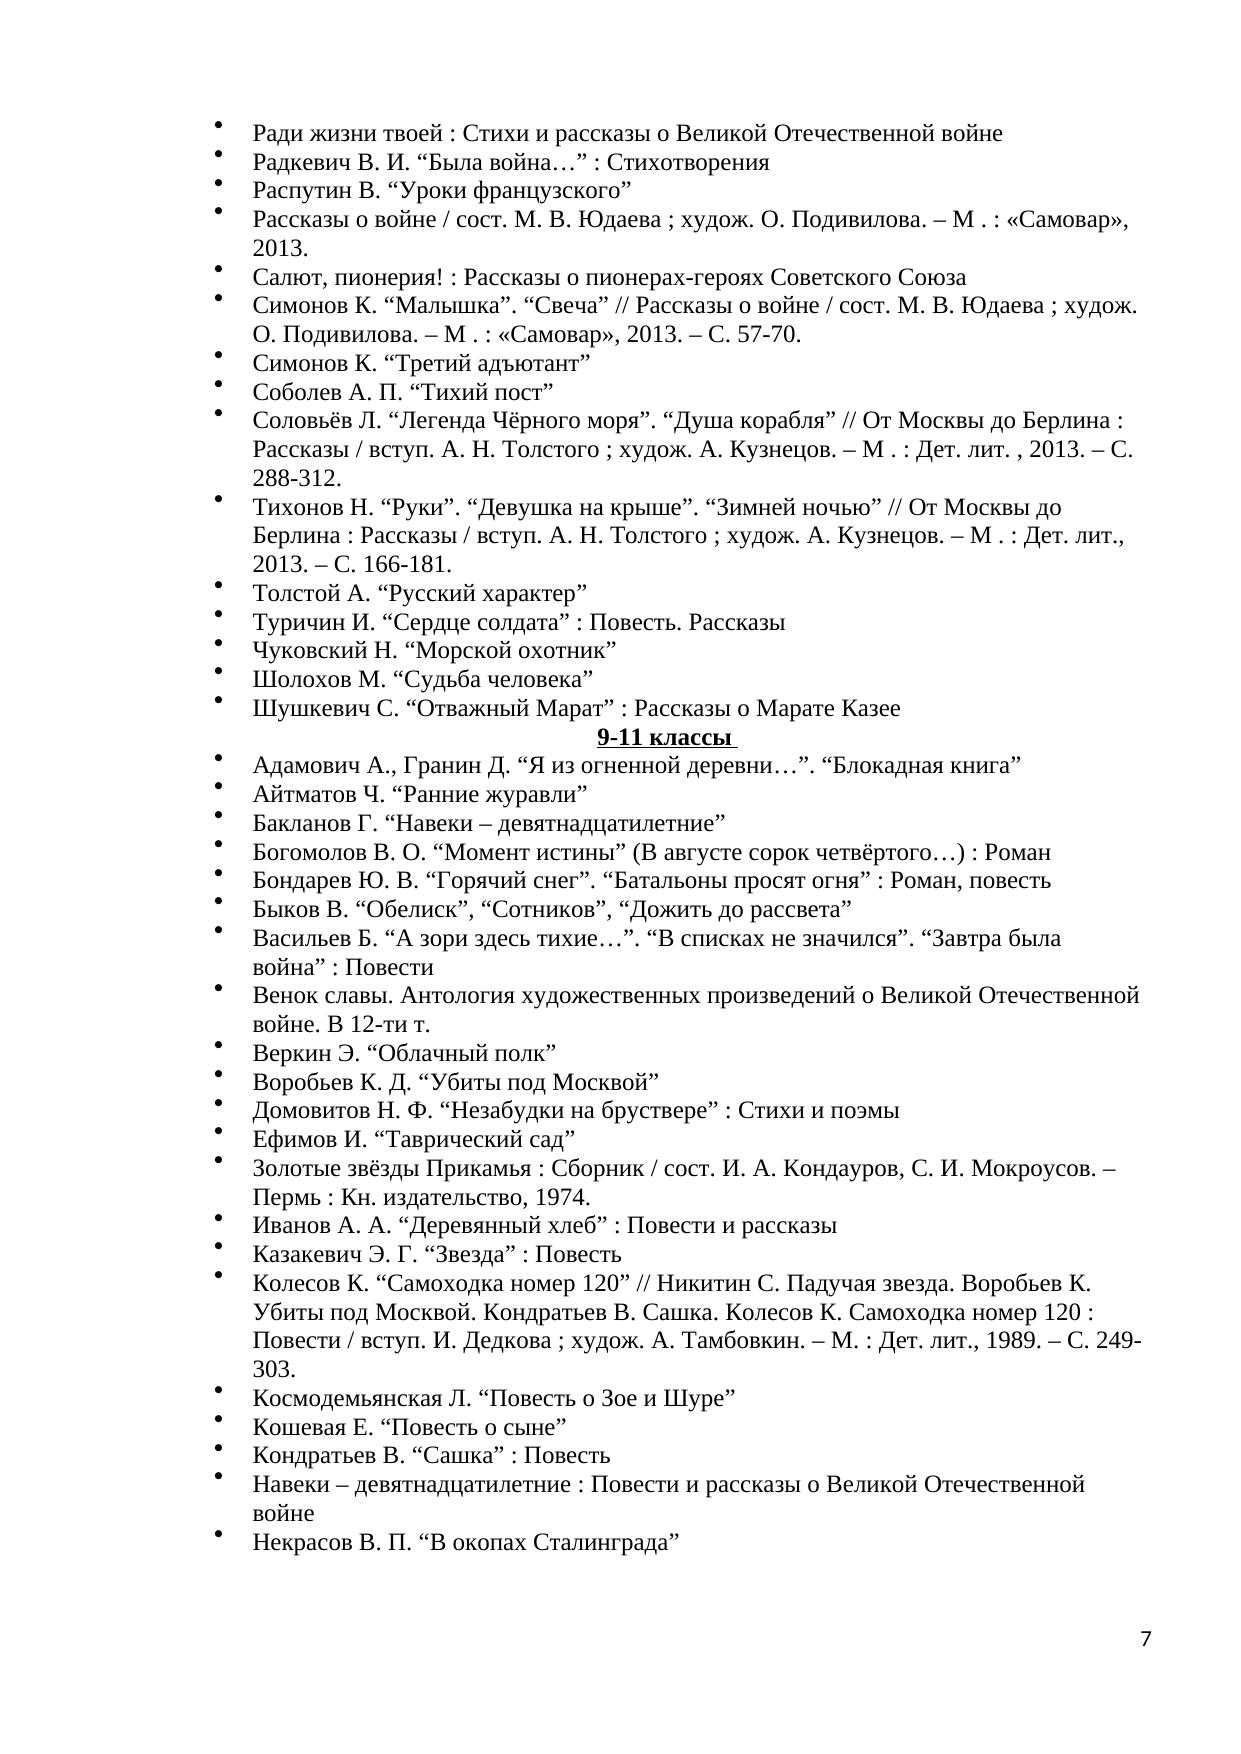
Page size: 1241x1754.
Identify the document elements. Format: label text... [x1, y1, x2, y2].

list Соловьёв Л. “Легенда Чёрного моря”. “Душа корабля” // От Москвы до Берлина : Рассказы / вступ. А. Н. Толстого ; худож. А. Кузнецов. – М . : Дет. лит. , 2013. – С. 288-312. [215, 406, 1152, 492]
list Симонов К. “Малышка”. “Свеча” // Рассказы о войне / сост. М. В. Юдаева ; худож. О. Подивилова. – М . : «Самовар», 2013. – С. 57-70. [215, 291, 1152, 348]
list Навеки – девятнадцатилетние : Повести и рассказы о Великой Отечественной войне [215, 1469, 1152, 1527]
list Воробьев К. Д. “Убиты под Москвой” [215, 1067, 1152, 1096]
list Быков В. “Обелиск”, “Сотников”, “Дожить до рассвета” [215, 894, 1152, 923]
list Кошевая Е. “Повесть о сыне” [215, 1412, 1152, 1441]
list Симонов К. “Третий адъютант” [215, 348, 1152, 377]
list Айтматов Ч. “Ранние журавли” [215, 779, 1152, 808]
list Толстой А. “Русский характер” [215, 578, 1152, 607]
list Радкевич В. И. “Была война…” : Стихотворения [215, 147, 1152, 176]
list Адамович А., Гранин Д. “Я из огненной деревни…”. “Блокадная книга” [215, 751, 1152, 779]
list Васильев Б. “А зори здесь тихие…”. “В списках не значился”. “Завтра была война” : Повести [215, 923, 1152, 981]
list Рассказы о войне / сост. М. В. Юдаева ; худож. О. Подивилова. – М . : «Самовар», 2013. [215, 204, 1152, 262]
list Венок славы. Антология художественных произведений о Великой Отечественной войне. В 12-ти т. [215, 981, 1152, 1038]
list Бондарев Ю. В. “Горячий снег”. “Батальоны просят огня” : Роман, повесть [215, 866, 1152, 894]
list Распутин В. “Уроки французского” [215, 176, 1152, 204]
list Иванов А. А. “Деревянный хлеб” : Повести и рассказы [215, 1211, 1152, 1239]
list Кондратьев В. “Сашка” : Повесть [215, 1441, 1152, 1469]
list Веркин Э. “Облачный полк” [215, 1038, 1152, 1067]
list Шушкевич С. “Отважный Марат” : Рассказы о Марате Казее [215, 693, 1152, 722]
list Домовитов Н. Ф. “Незабудки на бруствере” : Стихи и поэмы [215, 1096, 1152, 1124]
list Колесов К. “Самоходка номер 120” // Никитин С. Падучая звезда. Воробьев К. Убиты под Москвой. Кондратьев В. Сашка. Колесов К. Самоходка номер 120 : Повести / вступ. И. Дедкова ; худож. А. Тамбовкин. – М. : Дет. лит., 1989. – С. 249-303. [215, 1268, 1152, 1383]
list Золотые звёзды Прикамья : Сборник / сост. И. А. Кондауров, С. И. Мокроусов. – Пермь : Кн. издательство, 1974. [215, 1153, 1152, 1211]
list Ради жизни твоей : Стихи и рассказы о Великой Отечественной войне [215, 118, 1152, 147]
list Бакланов Г. “Навеки – девятнадцатилетние” [215, 808, 1152, 837]
list Соболев А. П. “Тихий пост” [215, 377, 1152, 406]
list Тихонов Н. “Руки”. “Девушка на крыше”. “Зимней ночью” // От Москвы до Берлина : Рассказы / вступ. А. Н. Толстого ; худож. А. Кузнецов. – М . : Дет. лит., 2013. – С. 166-181. [215, 492, 1152, 578]
list Шолохов М. “Судьба человека” [215, 664, 1152, 693]
list Туричин И. “Сердце солдата” : Повесть. Рассказы [215, 607, 1152, 636]
text 9-11 классы [177, 722, 1152, 751]
list Космодемьянская Л. “Повесть о Зое и Шуре” [215, 1383, 1152, 1412]
list Ефимов И. “Таврический сад” [215, 1124, 1152, 1153]
list Чуковский Н. “Морской охотник” [215, 636, 1152, 664]
list Казакевич Э. Г. “Звезда” : Повесть [215, 1239, 1152, 1268]
list Некрасов В. П. “В окопах Сталинграда” [215, 1527, 1152, 1556]
list Богомолов В. О. “Момент истины” (В августе сорок четвёртого…) : Роман [215, 837, 1152, 866]
list Салют, пионерия! : Рассказы о пионерах-героях Советского Союза [215, 262, 1152, 291]
